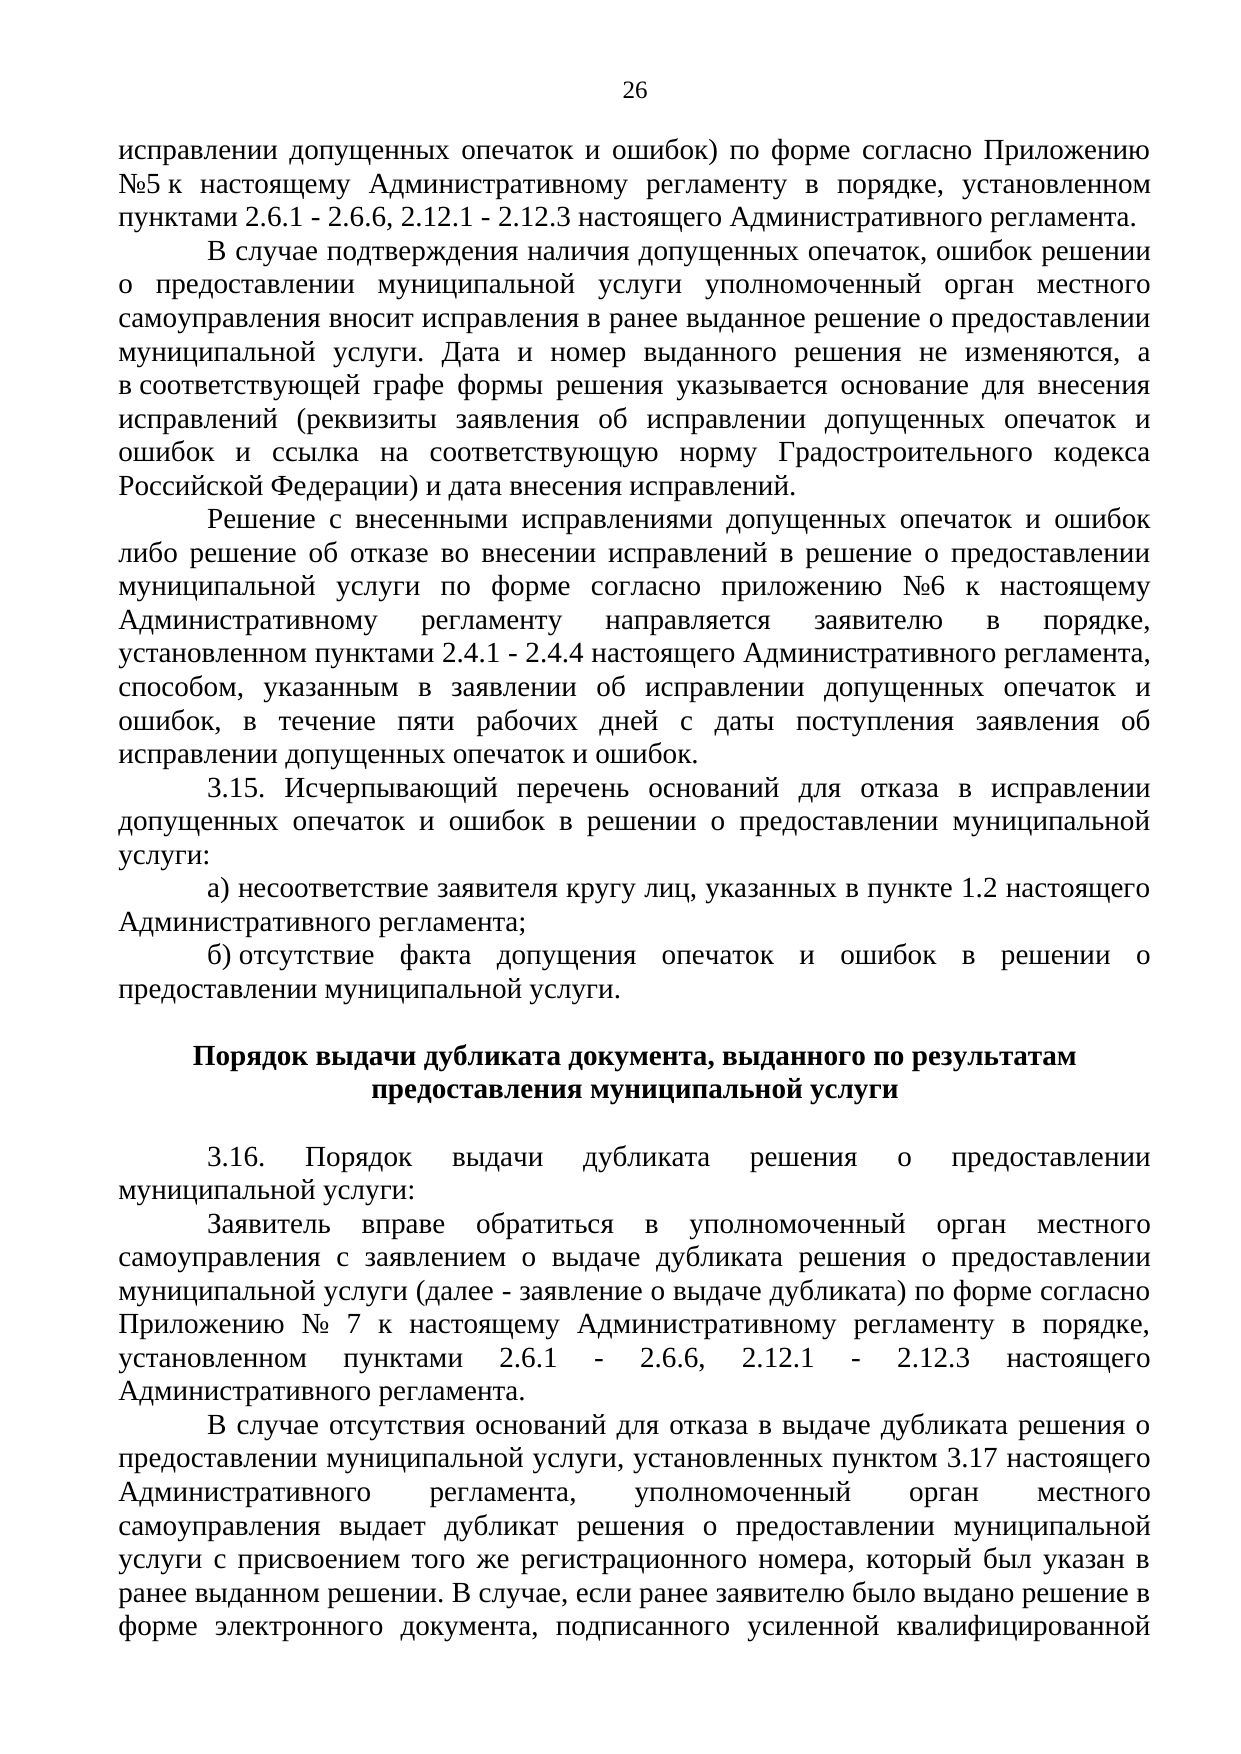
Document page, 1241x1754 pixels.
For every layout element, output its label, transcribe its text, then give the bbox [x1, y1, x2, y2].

text Заявитель вправе обратиться в уполномоченный орган местного самоуправления с заявлением о выдаче дубликата решения о предоставлении муниципальной услуги (далее - заявление о выдаче дубликата) по форме согласно Приложению № 7 к настоящему Административному регламенту в порядке, установленном пунктами 2.6.1 - 2.6.6, 2.12.1 - 2.12.3 настоящего Административного регламента. [118, 1206, 1152, 1407]
text а) несоответствие заявителя кругу лиц, указанных в пункте 1.2 настоящего Административного регламента; [118, 870, 1152, 937]
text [118, 132, 1152, 233]
text б) отсутствие факта допущения опечаток и ошибок в решении о предоставлении муниципальной услуги. [118, 937, 1152, 1004]
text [118, 1407, 1152, 1642]
text 3.16. Порядок выдачи дубликата решения о предоставлении муниципальной услуги: [118, 1139, 1152, 1206]
text Порядок выдачи дубликата документа, выданного по результатам предоставления муниципальной услуги [118, 1038, 1152, 1105]
text В случае подтверждения наличия допущенных опечаток, ошибок решении о предоставлении муниципальной услуги уполномоченный орган местного самоуправления вносит исправления в ранее выданное решение о предоставлении муниципальной услуги. Дата и номер выданного решения не изменяются, а в соответствующей графе формы решения указывается основание для внесения исправлений (реквизиты заявления об исправлении допущенных опечаток и ошибок и ссылка на соответствующую норму Градостроительного кодекса Российской Федерации) и дата внесения исправлений. [118, 233, 1152, 501]
text Решение с внесенными исправлениями допущенных опечаток и ошибок либо решение об отказе во внесении исправлений в решение о предоставлении муниципальной услуги по форме согласно приложению №6 к настоящему Административному регламенту направляется заявителю в порядке, установленном пунктами 2.4.1 - 2.4.4 настоящего Административного регламента, способом, указанным в заявлении об исправлении допущенных опечаток и ошибок, в течение пяти рабочих дней с даты поступления заявления об исправлении допущенных опечаток и ошибок. [118, 501, 1152, 770]
text 3.15. Исчерпывающий перечень оснований для отказа в исправлении допущенных опечаток и ошибок в решении о предоставлении муниципальной услуги: [118, 770, 1152, 870]
